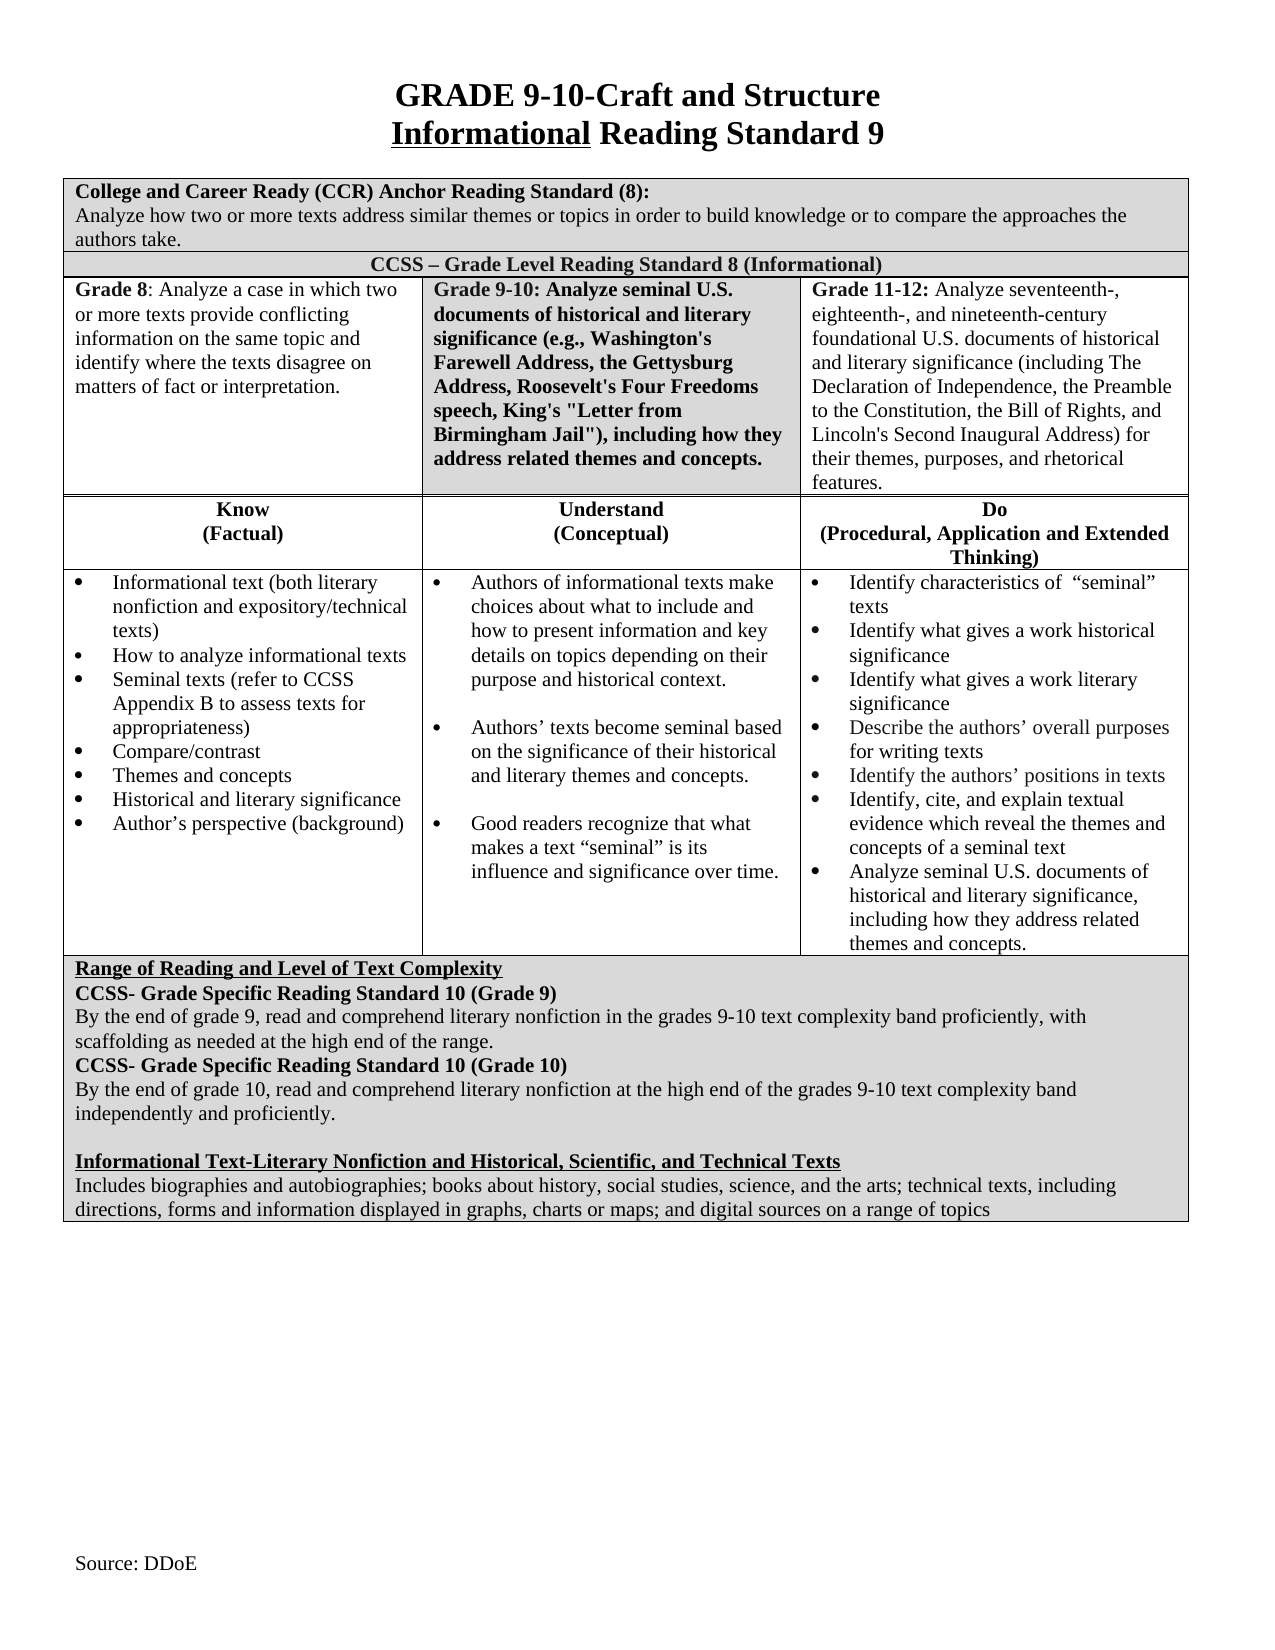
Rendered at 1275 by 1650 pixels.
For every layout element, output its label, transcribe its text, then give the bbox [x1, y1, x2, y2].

table_cell Informational text (both literary nonfiction and expository/technical texts) How to analyze informational texts Seminal texts (refer to CCSS Appendix B to assess texts for appropriateness) Compare/contrast Themes and concepts Historical and literary significance Author’s perspective (background) [64, 570, 422, 955]
table_cell Grade 9-10: Analyze seminal U.S. documents of historical and literary significance (e.g., Washington's Farewell Address, the Gettysburg Address, Roosevelt's Four Freedoms speech, King's "Letter from Birmingham Jail"), including how they address related themes and concepts. [423, 278, 800, 494]
table_cell Know (Factual) [64, 497, 422, 569]
table_cell Grade 11-12: Analyze seventeenth-, eighteenth-, and nineteenth-century foundational U.S. documents of historical and literary significance (including The Declaration of Independence, the Preamble to the Constitution, the Bill of Rights, and Lincoln's Second Inaugural Address) for their themes, purposes, and rhetorical features. [801, 278, 1188, 494]
table_cell Authors of informational texts make choices about what to include and how to present information and key details on topics depending on their purpose and historical context. Authors’ texts become seminal based on the significance of their historical and literary themes and concepts. Good readers recognize that what makes a text “seminal” is its influence and significance over time. [423, 570, 800, 955]
table_cell CCSS – Grade Level Reading Standard 8 (Informational) [64, 252, 1188, 276]
table_cell Grade 8: Analyze a case in which two or more texts provide conflicting information on the same topic and identify where the texts disagree on matters of fact or interpretation. [64, 278, 422, 494]
table_cell Range of Reading and Level of Text Complexity CCSS- Grade Specific Reading Standard 10 (Grade 9) By the end of grade 9, read and comprehend literary nonfiction in the grades 9-10 text complexity band proficiently, with scaffolding as needed at the high end of the range. CCSS- Grade Specific Reading Standard 10 (Grade 10) By the end of grade 10, read and comprehend literary nonfiction at the high end of the grades 9-10 text complexity band independently and proficiently. Informational Text-Literary Nonfiction and Historical, Scientific, and Technical Texts Includes biographies and autobiographies; books about history, social studies, science, and the arts; technical texts, including directions, forms and information displayed in graphs, charts or maps; and digital sources on a range of topics [64, 956, 1188, 1221]
table_cell Identify characteristics of “seminal” texts Identify what gives a work historical significance Identify what gives a work literary significance Describe the authors’ overall purposes for writing texts Identify the authors’ positions in texts Identify, cite, and explain textual evidence which reveal the themes and concepts of a seminal text Analyze seminal U.S. documents of historical and literary significance, including how they address related themes and concepts. [801, 570, 1188, 955]
text Informational Reading Standard 9 [75, 113, 1200, 152]
table_cell Do (Procedural, Application and Extended Thinking) [801, 497, 1188, 569]
table_header College and Career Ready (CCR) Anchor Reading Standard (8): Analyze how two or more texts address similar themes or topics in order to build knowledge or to compare the approaches the authors take. [64, 179, 1188, 251]
table_cell Understand (Conceptual) [423, 497, 800, 569]
text GRADE 9-10-Craft and Structure [75, 75, 1200, 113]
